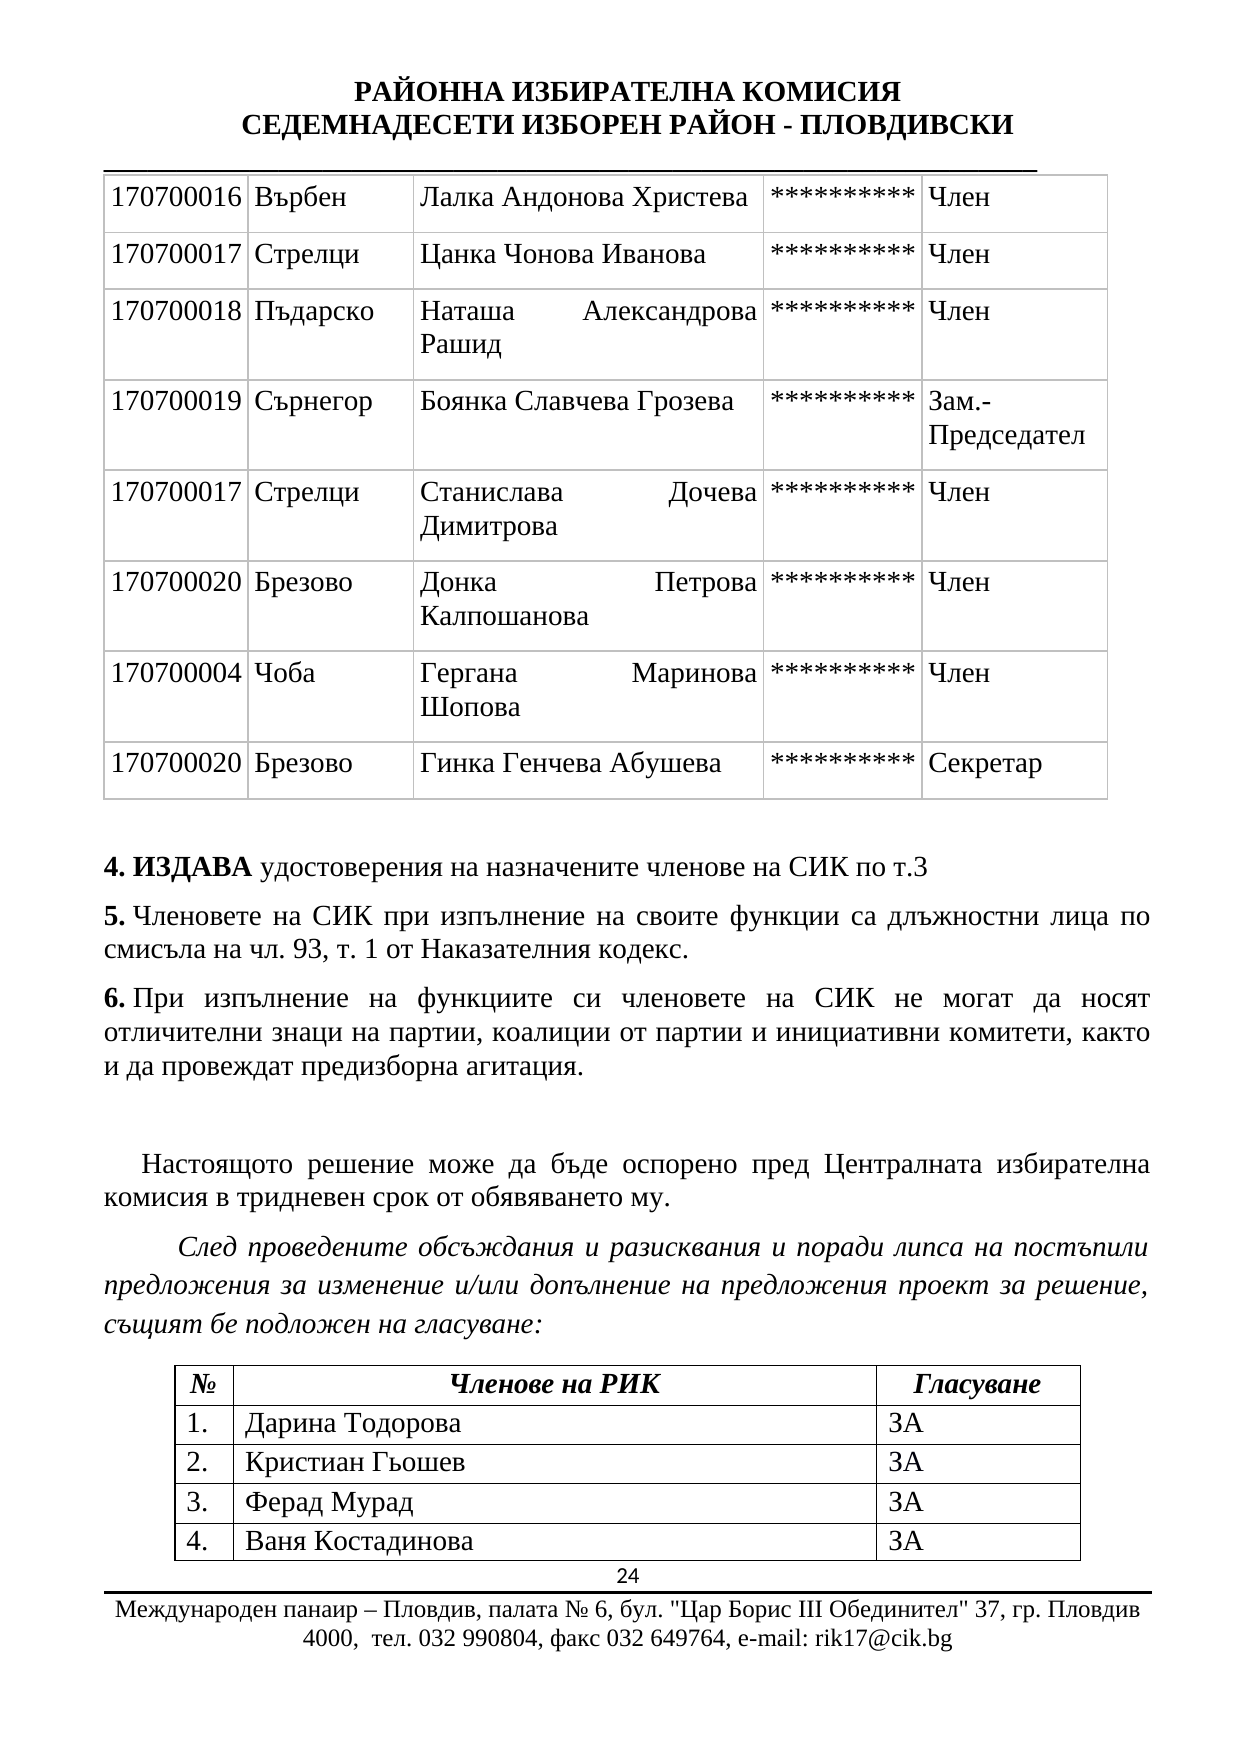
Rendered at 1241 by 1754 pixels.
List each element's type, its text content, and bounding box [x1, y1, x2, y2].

table_cell 170700019 [105, 381, 247, 469]
table_cell ********** [764, 290, 921, 379]
table_cell ********** [764, 562, 921, 650]
table_cell ********** [764, 381, 921, 469]
table_cell Станислава Дочева Димитрова [414, 471, 763, 560]
table_cell Стрелци [249, 233, 413, 288]
table_cell ЗА [877, 1445, 1080, 1483]
table_header № [176, 1366, 233, 1404]
table_cell Член [923, 471, 1107, 560]
table_cell Брезово [249, 562, 413, 650]
table_cell Стрелци [249, 471, 413, 560]
table_cell 170700018 [105, 290, 247, 379]
table_cell 170700017 [105, 471, 247, 560]
table_cell 170700017 [105, 233, 247, 288]
text 5. Членовете на СИК при изпълнение на своите функции са длъжностни лица по смисъла на чл. 93, т. 1 от Наказателния кодекс. [103, 898, 1152, 965]
text Настоящото решение може да бъде оспорено пред Централната избирателна комисия в тридневен срок от обявяването му. [103, 1146, 1152, 1213]
table_cell Боянка Славчева Грозева [414, 381, 763, 469]
table_cell 170700016 [105, 176, 247, 231]
text След проведените обсъждания и разисквания и поради липса на постъпили предложения за изменение и/или допълнение на предложения проект за решение, същият бе подложен на гласуване: [103, 1229, 1152, 1339]
text 6. При изпълнение на функциите си членовете на СИК не могат да носят отличителни знаци на партии, коалиции от партии и инициативни комитети, както и да провеждат предизборна агитация. [103, 981, 1152, 1081]
table_cell ЗА [877, 1484, 1080, 1522]
table_cell Зам.-Председател [923, 381, 1107, 469]
table_cell Член [923, 290, 1107, 379]
table_cell Секретар [923, 743, 1107, 798]
table_cell 1. [176, 1406, 233, 1443]
table_cell Дарина Тодорова [234, 1406, 876, 1443]
table_cell 170700004 [105, 652, 247, 741]
table_cell ЗА [877, 1524, 1080, 1560]
table_cell Член [923, 176, 1107, 231]
table_cell Гинка Генчева Абушева [414, 743, 763, 798]
table_cell 4. [176, 1524, 233, 1560]
table_cell Върбен [249, 176, 413, 231]
table_cell ********** [764, 652, 921, 741]
table_header Гласуване [877, 1366, 1080, 1404]
table_cell 170700020 [105, 562, 247, 650]
table_cell Кристиан Гьошев [234, 1445, 876, 1483]
table_cell Ваня Костадинова [234, 1524, 876, 1560]
table_cell Донка Петрова Калпошанова [414, 562, 763, 650]
table_cell Лалка Андонова Христева [414, 176, 763, 231]
table_cell 170700020 [105, 743, 247, 798]
table_cell Гергана Маринова Шопова [414, 652, 763, 741]
text 4. ИЗДАВА удостоверения на назначените членове на СИК по т.3 [103, 849, 1152, 882]
table_cell Сърнегор [249, 381, 413, 469]
table_cell Пъдарско [249, 290, 413, 379]
table_cell Брезово [249, 743, 413, 798]
table_cell 2. [176, 1445, 233, 1483]
table_cell Член [923, 652, 1107, 741]
table_cell Ферад Мурад [234, 1484, 876, 1522]
table_cell ЗА [877, 1406, 1080, 1443]
table_header Членове на РИК [234, 1366, 876, 1404]
table_cell Наташа Александрова Рашид [414, 290, 763, 379]
table_cell Член [923, 233, 1107, 288]
table_cell ********** [764, 471, 921, 560]
table_cell Цанка Чонова Иванова [414, 233, 763, 288]
table_cell 3. [176, 1484, 233, 1522]
table_cell Член [923, 562, 1107, 650]
table_cell Чоба [249, 652, 413, 741]
table_cell ********** [764, 233, 921, 288]
table_cell ********** [764, 743, 921, 798]
table_cell ********** [764, 176, 921, 231]
